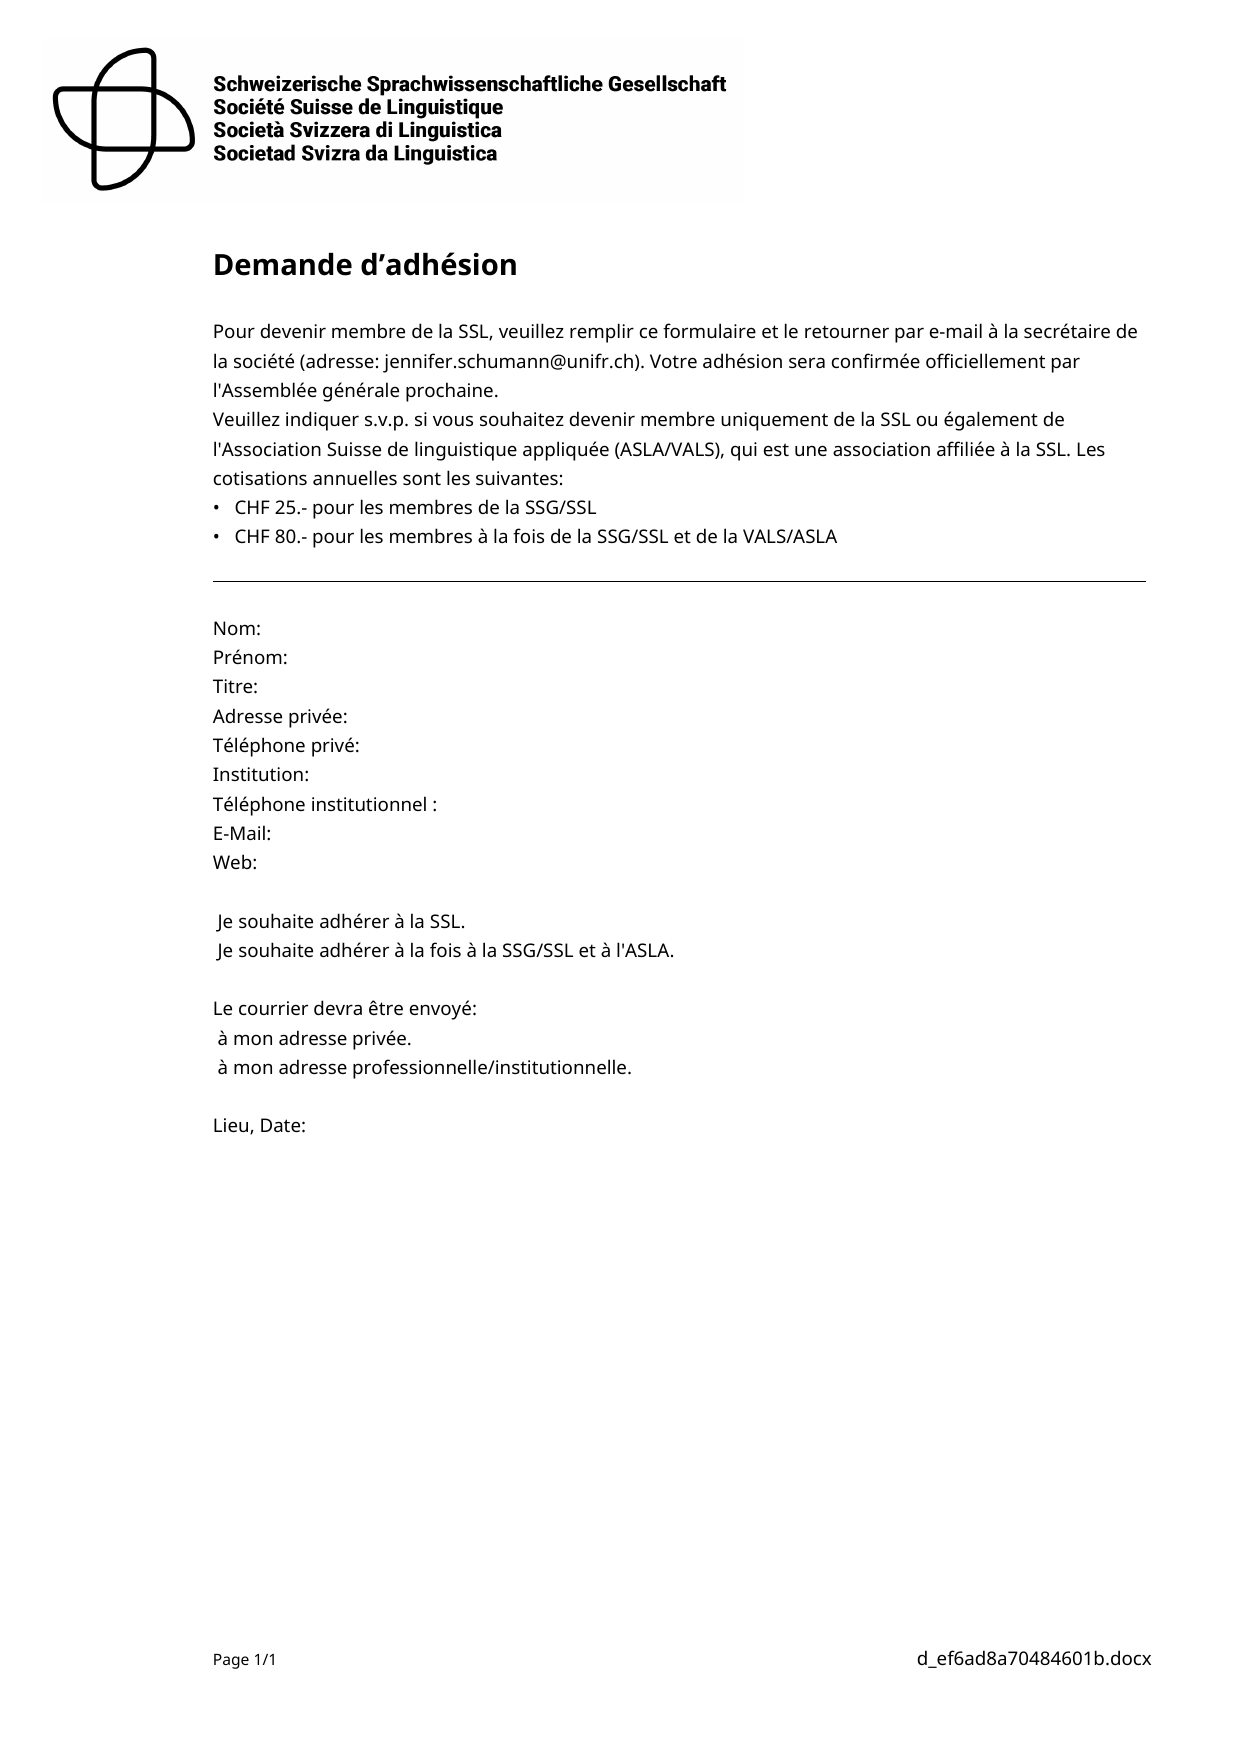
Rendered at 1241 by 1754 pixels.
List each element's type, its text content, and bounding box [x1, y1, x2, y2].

text Titre: [213, 674, 1146, 699]
text Le courrier devra être envoyé: [213, 996, 1146, 1021]
text E-Mail: [213, 820, 1146, 846]
text Nom: [213, 615, 1146, 641]
text Je souhaite adhérer à la SSL. [213, 908, 1146, 933]
text à mon adresse privée. [213, 1025, 1146, 1051]
text Institution: [213, 762, 1146, 787]
text Téléphone privé: [213, 732, 1146, 758]
text Pour devenir membre de la SSL, veuillez remplir ce formulaire et le retourner par e-mail à la secrétaire de la société (adresse: jennifer.schumann@unifr.ch). Votre adhésion sera confirmée officiellement par l'Assemblée générale prochaine. [213, 319, 1146, 403]
text Veuillez indiquer s.v.p. si vous souhaitez devenir membre uniquement de la SSL ou également de l'Association Suisse de linguistique appliquée (ASLA/VALS), qui est une association affiliée à la SSL. Les cotisations annuelles sont les suivantes: [213, 407, 1146, 491]
text Je souhaite adhérer à la fois à la SSG/SSL et à l'ASLA. [213, 937, 1146, 963]
text Web: [213, 849, 1146, 875]
text Téléphone institutionnel : [213, 791, 1146, 816]
text Demande d’adhésion [213, 244, 1146, 284]
text Lieu, Date: [213, 1113, 1146, 1138]
text • CHF 25.- pour les membres de la SSG/SSL [213, 494, 1146, 520]
picture [42, 38, 743, 203]
text • CHF 80.- pour les membres à la fois de la SSG/SSL et de la VALS/ASLA [213, 524, 1146, 549]
text Adresse privée: [213, 703, 1146, 728]
text Prénom: [213, 644, 1146, 670]
text à mon adresse professionnelle/institutionnelle. [213, 1054, 1146, 1080]
